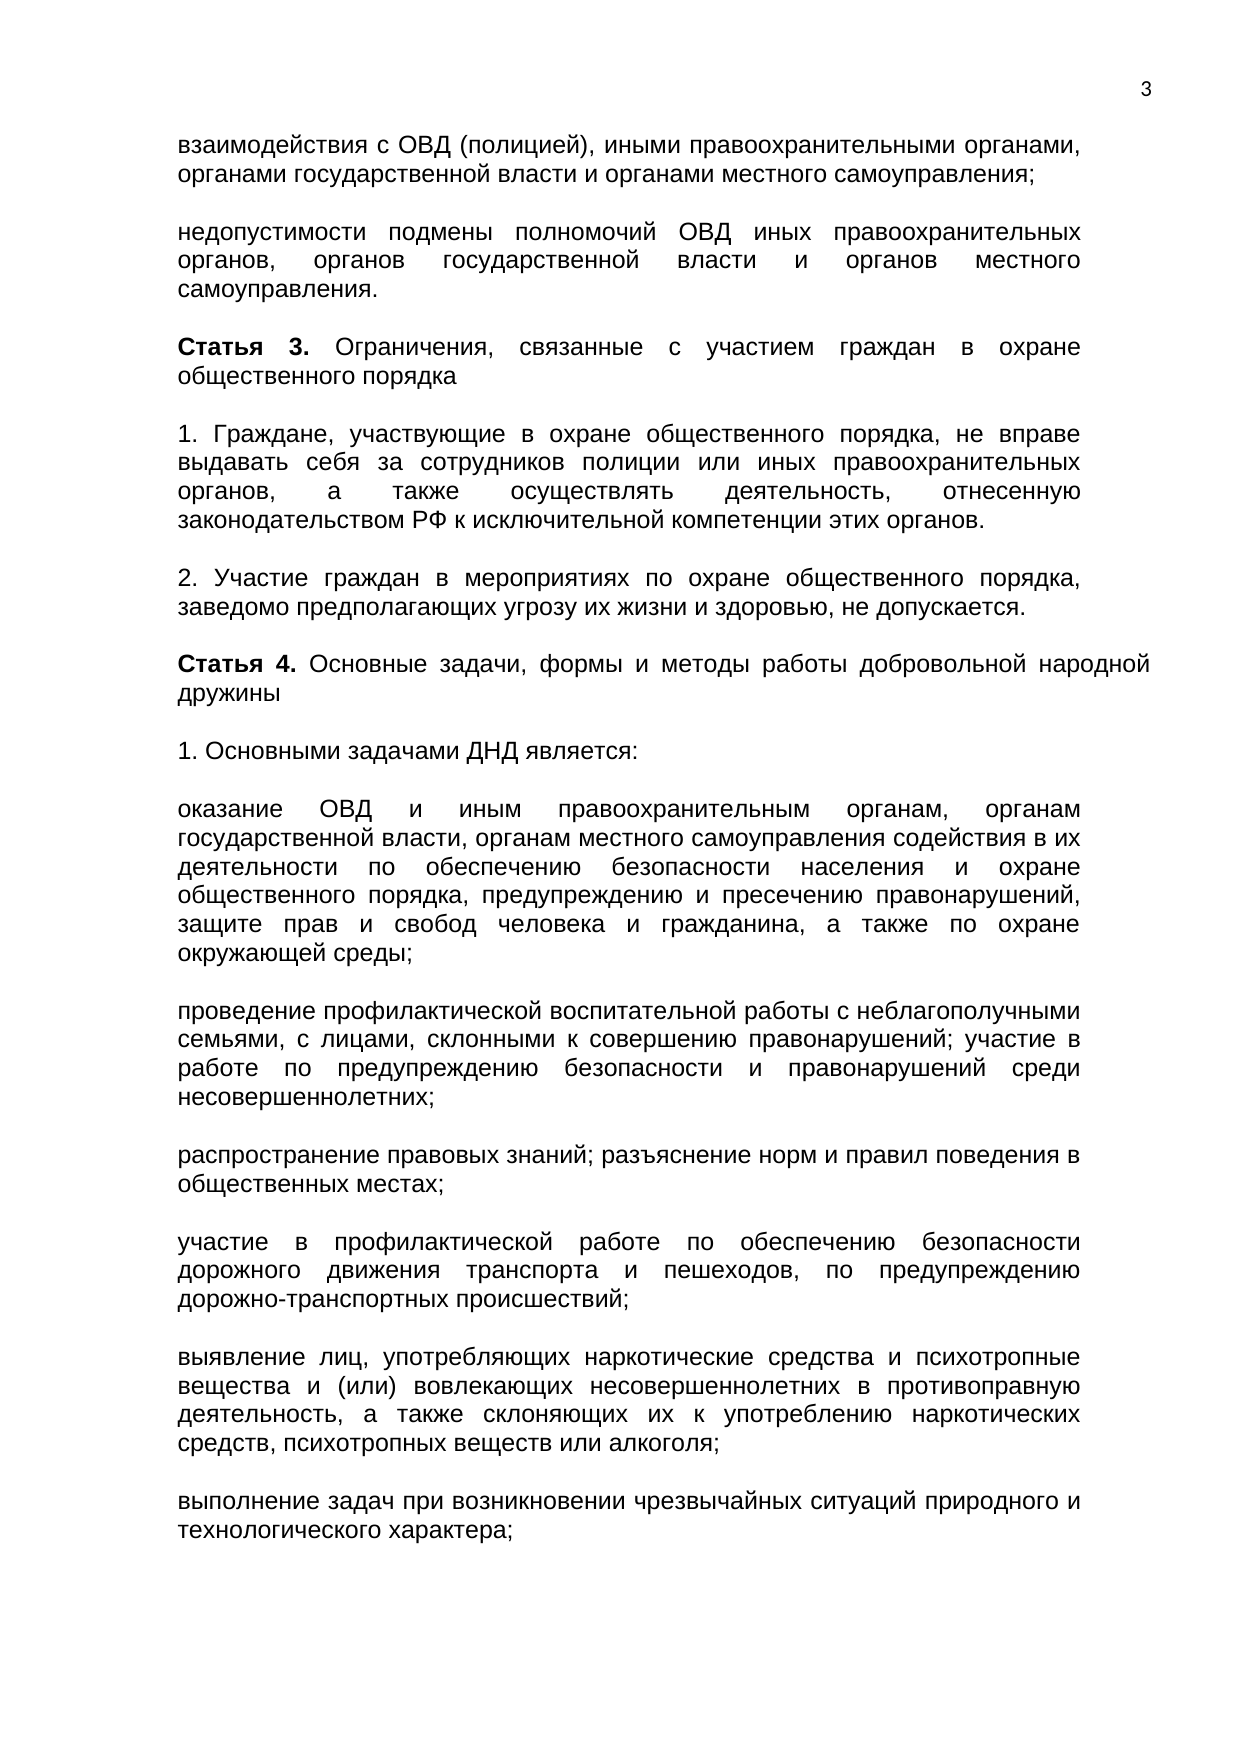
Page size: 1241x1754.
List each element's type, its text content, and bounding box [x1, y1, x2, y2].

text недопустимости подмены полномочий ОВД иных правоохранительных органов, органов государственной власти и органов местного самоуправления. [177, 216, 1082, 303]
text 1. Граждане, участвующие в охране общественного порядка, не вправе выдавать себя за сотрудников полиции или иных правоохранительных органов, а также осуществлять деятельность, отнесенную законодательством РФ к исключительной компетенции этих органов. [177, 418, 1082, 533]
text Статья 3. Ограничения, связанные с участием граждан в охране общественного порядка [177, 332, 1082, 389]
text распространение правовых знаний; разъяснение норм и правил поведения в общественных местах; [177, 1140, 1082, 1197]
text Статья 4. Основные задачи, формы и методы работы добровольной народной дружины [177, 649, 1152, 707]
text взаимодействия с ОВД (полицией), иными правоохранительными органами, органами государственной власти и органами местного самоуправления; [177, 130, 1082, 187]
text 2. Участие граждан в мероприятиях по охране общественного порядка, заведомо предполагающих угрозу их жизни и здоровью, не допускается. [177, 563, 1082, 620]
text 1. Основными задачами ДНД является: [177, 736, 1152, 765]
text оказание ОВД и иным правоохранительным органам, органам государственной власти, органам местного самоуправления содействия в их деятельности по обеспечению безопасности населения и охране общественного порядка, предупреждению и пресечению правонарушений, защите прав и свобод человека и гражданина, а также по охране окружающей среды; [177, 794, 1082, 966]
text проведение профилактической воспитательной работы с неблагополучными семьями, с лицами, склонными к совершению правонарушений; участие в работе по предупреждению безопасности и правонарушений среди несовершеннолетних; [177, 996, 1082, 1111]
text участие в профилактической работе по обеспечению безопасности дорожного движения транспорта и пешеходов, по предупреждению дорожно-транспортных происшествий; [177, 1226, 1082, 1313]
text выполнение задач при возникновении чрезвычайных ситуаций природного и технологического характера; [177, 1486, 1082, 1543]
text выявление лиц, употребляющих наркотические средства и психотропные вещества и (или) вовлекающих несовершеннолетних в противоправную деятельность, а также склоняющих их к употреблению наркотических средств, психотропных веществ или алкоголя; [177, 1342, 1082, 1457]
